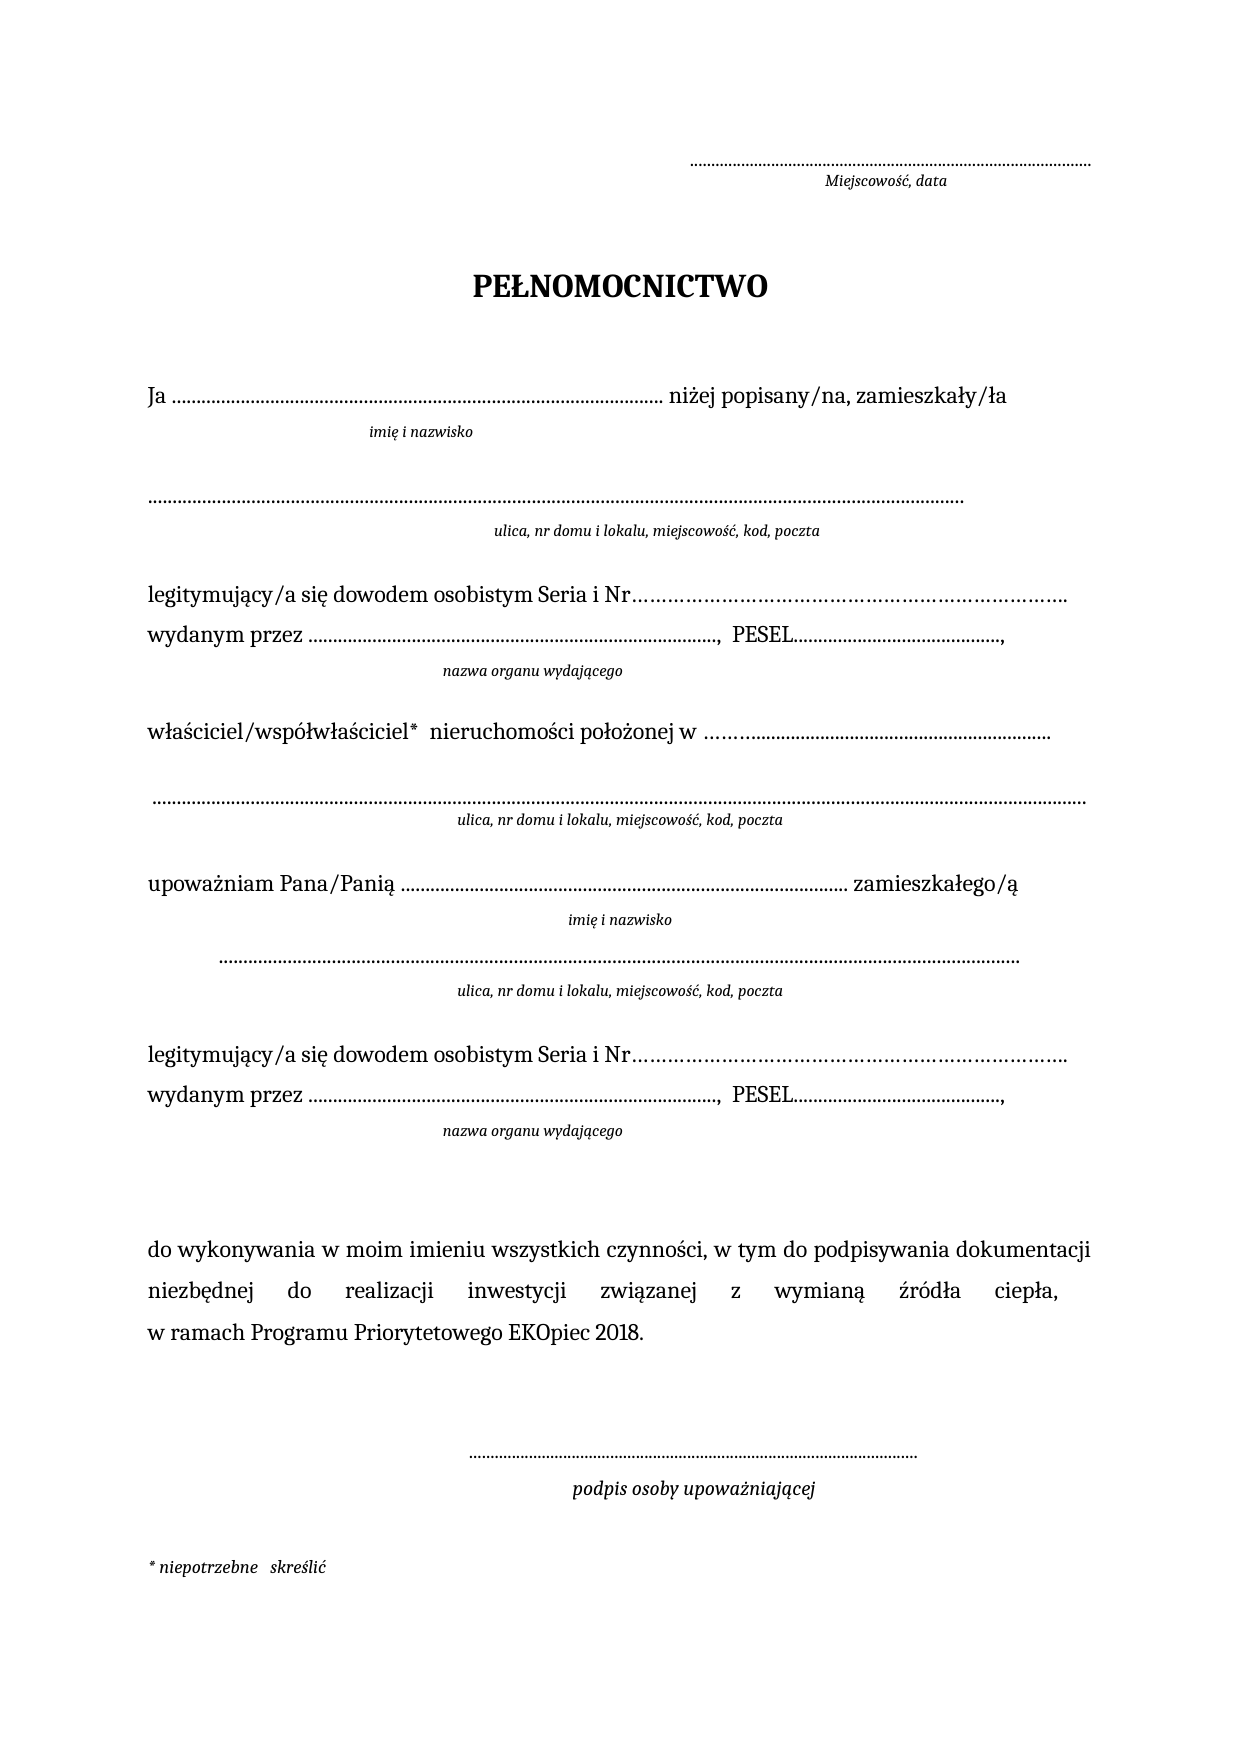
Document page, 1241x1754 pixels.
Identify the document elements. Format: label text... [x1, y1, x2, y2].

text ulica, nr domu i lokalu, miejscowość, kod, poczta [148, 982, 1093, 1001]
text Ja .................................................................................................... niżej popisany/na, zamieszkały/ła [148, 382, 1093, 410]
text upoważniam Pana/Panią ........................................................................................... zamieszkałego/ą [148, 870, 1093, 898]
text wydanym przez ..................................................................................., PESEL.........................................., [148, 621, 1093, 649]
text imię i nazwisko [148, 910, 1093, 929]
text do wykonywania w moim imieniu wszystkich czynności, w tym do podpisywania dokumentacji niezbędnej do realizacji inwestycji związanej z wymianą źródła ciepła, w ramach Programu Priorytetowego EKOpiec 2018. [148, 1236, 1093, 1346]
text .............................................................................................................................................................................................. [148, 783, 1093, 811]
text legitymujący/a się dowodem osobistym Seria i Nr………………………………………………………………. [148, 1041, 1093, 1069]
text imię i nazwisko [369, 422, 1093, 442]
text podpis osoby upoważniającej [221, 1476, 1093, 1500]
text ...................................................................................................................................................................... [148, 482, 1093, 509]
text właściciel/współwłaściciel* nieruchomości położonej w ………............................................................ [148, 718, 1093, 746]
text ......................................................................................................... [221, 1440, 1093, 1464]
text Miejscowość, data [679, 172, 1093, 191]
text PEŁNOMOCNICTWO [148, 267, 1093, 306]
text wydanym przez ..................................................................................., PESEL.........................................., [148, 1081, 1093, 1109]
text legitymujący/a się dowodem osobistym Seria i Nr………………………………………………………………. [148, 581, 1093, 609]
text * niepotrzebne skreślić [148, 1556, 1093, 1578]
text nazwa organu wydającego [148, 661, 1093, 681]
text ulica, nr domu i lokalu, miejscowość, kod, poczta [221, 522, 1093, 541]
text ulica, nr domu i lokalu, miejscowość, kod, poczta [148, 811, 1093, 830]
text .............................................................................................. [148, 148, 1093, 172]
text ................................................................................................................................................................... [148, 942, 1093, 969]
text nazwa organu wydającego [148, 1121, 1093, 1141]
